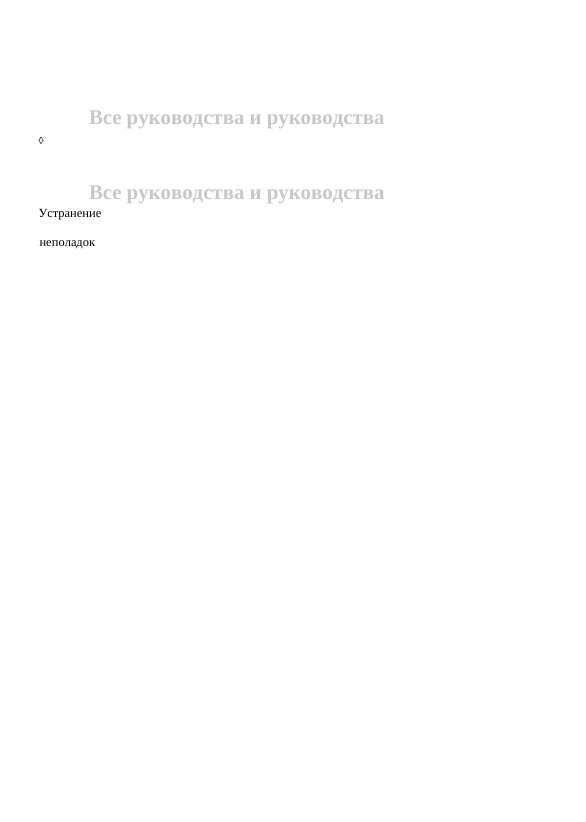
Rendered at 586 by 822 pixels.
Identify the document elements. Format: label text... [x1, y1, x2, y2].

text Устранение неполадок [38, 206, 157, 249]
subtitle Все руководства и руководства [2, 180, 384, 204]
